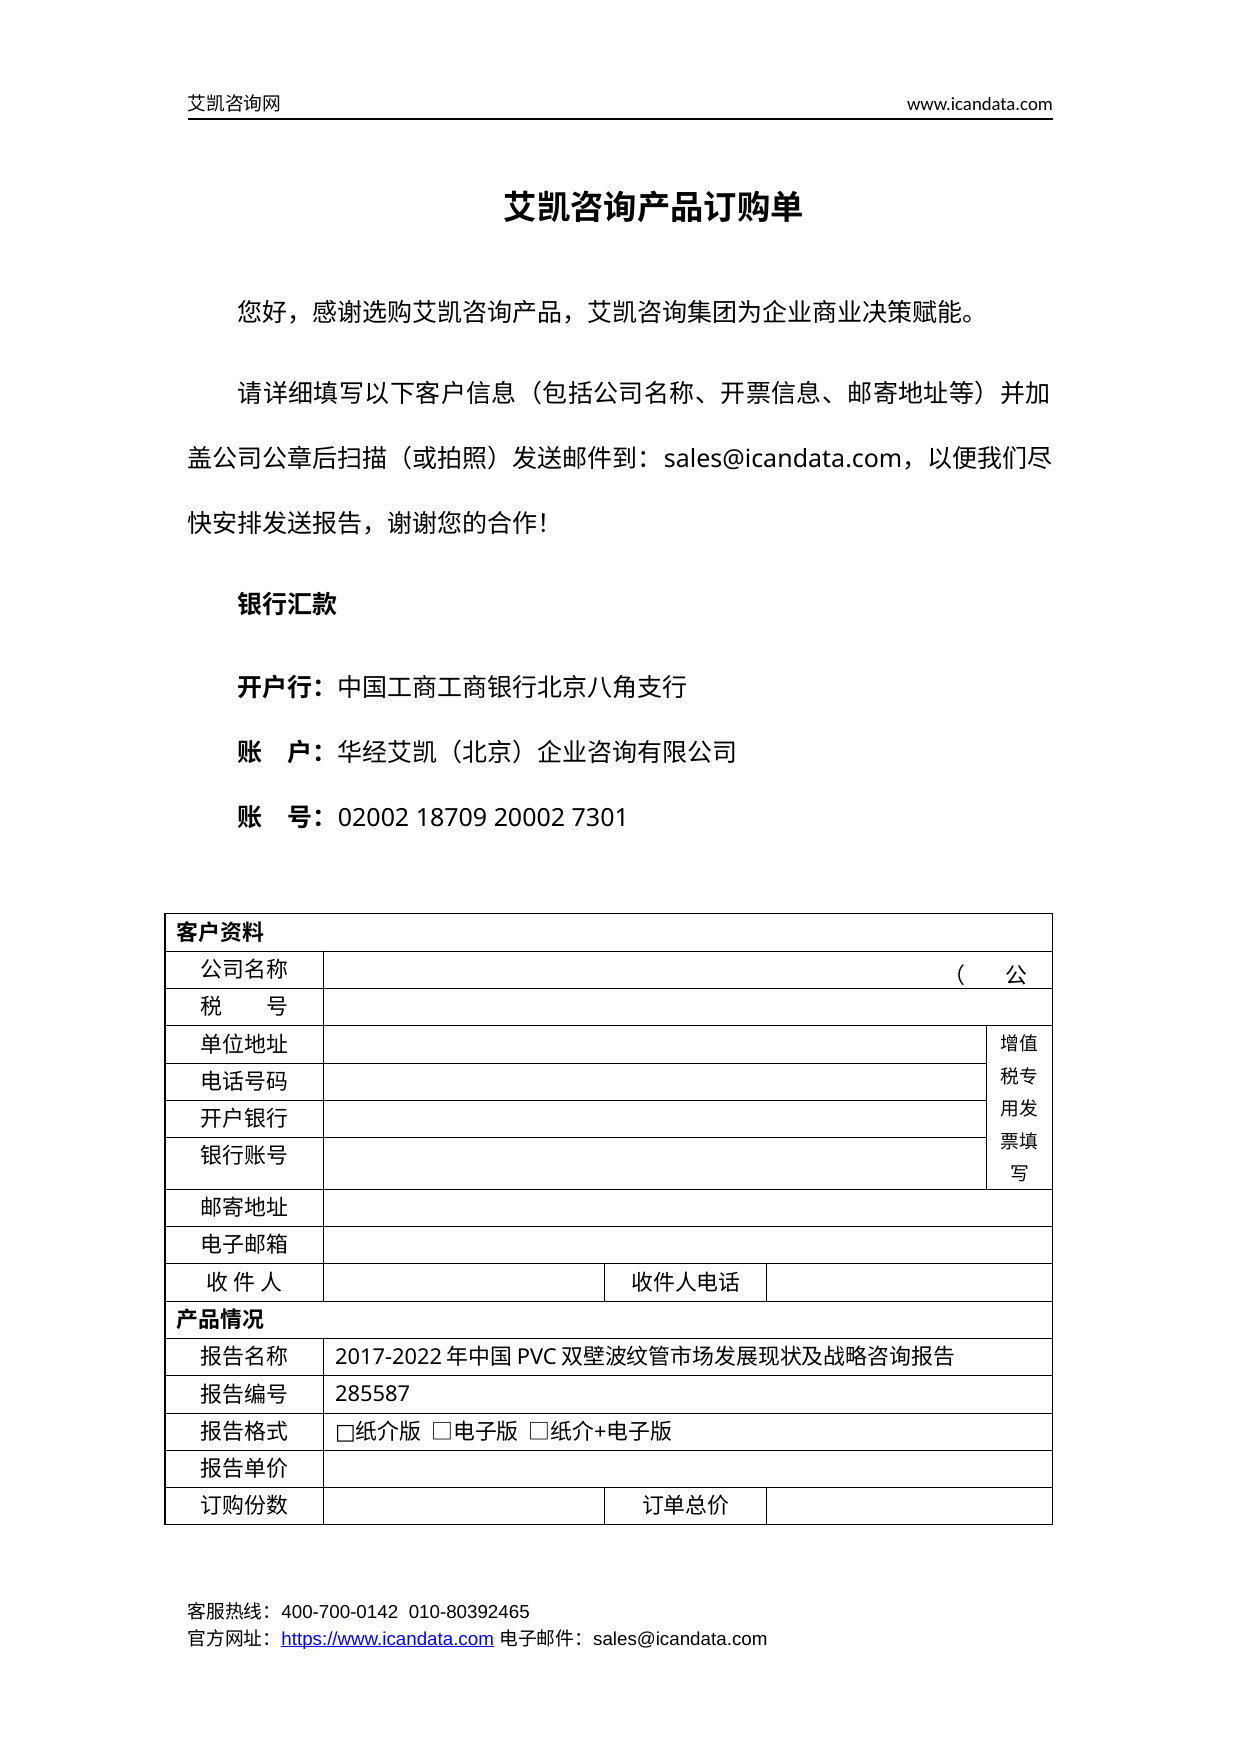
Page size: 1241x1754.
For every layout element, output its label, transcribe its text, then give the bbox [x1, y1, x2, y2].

table_cell [324, 989, 1052, 1025]
table_cell [324, 1227, 1052, 1263]
table_cell 单位地址 [166, 1026, 323, 1062]
table_cell 报告编号 [166, 1376, 323, 1412]
table_cell 订单总价 [605, 1488, 766, 1524]
text 银行汇款 [187, 570, 1053, 635]
table_cell 开户银行 [166, 1101, 323, 1137]
table_cell 收件人电话 [605, 1264, 766, 1301]
table_cell [324, 1264, 604, 1301]
table_cell 电话号码 [166, 1064, 323, 1100]
table_cell 产品情况 [166, 1302, 1052, 1338]
table_cell 285587 [324, 1376, 1052, 1412]
text 账 户：华经艾凯（北京）企业咨询有限公司 [187, 718, 1053, 783]
table_cell [324, 1101, 986, 1137]
table_cell 2017-2022年中国PVC双壁波纹管市场发展现状及战略咨询报告 [324, 1339, 1052, 1375]
table_cell [324, 1026, 986, 1062]
text 艾凯咨询产品订购单 [187, 172, 1053, 237]
table_cell 报告单价 [166, 1451, 323, 1487]
table_cell [324, 952, 1052, 988]
text 请详细填写以下客户信息（包括公司名称、开票信息、邮寄地址等）并加盖公司公章后扫描（或拍照）发送邮件到：sales@icandata.com，以便我们尽快安排发送报告，谢谢您的合作！ [187, 359, 1053, 554]
table_cell [767, 1488, 1052, 1524]
table_cell [324, 1064, 986, 1100]
table_cell 公司名称 [166, 952, 323, 988]
table_cell 电子邮箱 [166, 1227, 323, 1263]
table_cell [767, 1264, 1052, 1301]
table_cell [324, 1488, 604, 1524]
table_cell [324, 1138, 986, 1189]
table_cell [324, 1451, 1052, 1487]
table_cell 增值税专用发票填写 [987, 1026, 1052, 1189]
table_cell 报告格式 [166, 1414, 323, 1450]
table_cell 邮寄地址 [166, 1190, 323, 1226]
text 开户行：中国工商工商银行北京八角支行 [187, 653, 1053, 718]
text 账 号：02002 18709 20002 7301 [187, 783, 1053, 848]
table_cell 报告名称 [166, 1339, 323, 1375]
table_cell [324, 1190, 1052, 1226]
table_header 客户资料 [166, 914, 1052, 951]
table_cell 收 件 人 [166, 1264, 323, 1301]
table_cell 订购份数 [166, 1488, 323, 1524]
table_cell □纸介版 □电子版 □纸介+电子版 [324, 1414, 1052, 1450]
table_cell 银行账号 [166, 1138, 323, 1189]
text 您好，感谢选购艾凯咨询产品，艾凯咨询集团为企业商业决策赋能。 [187, 278, 1053, 343]
table_cell 税 号 [166, 989, 323, 1025]
